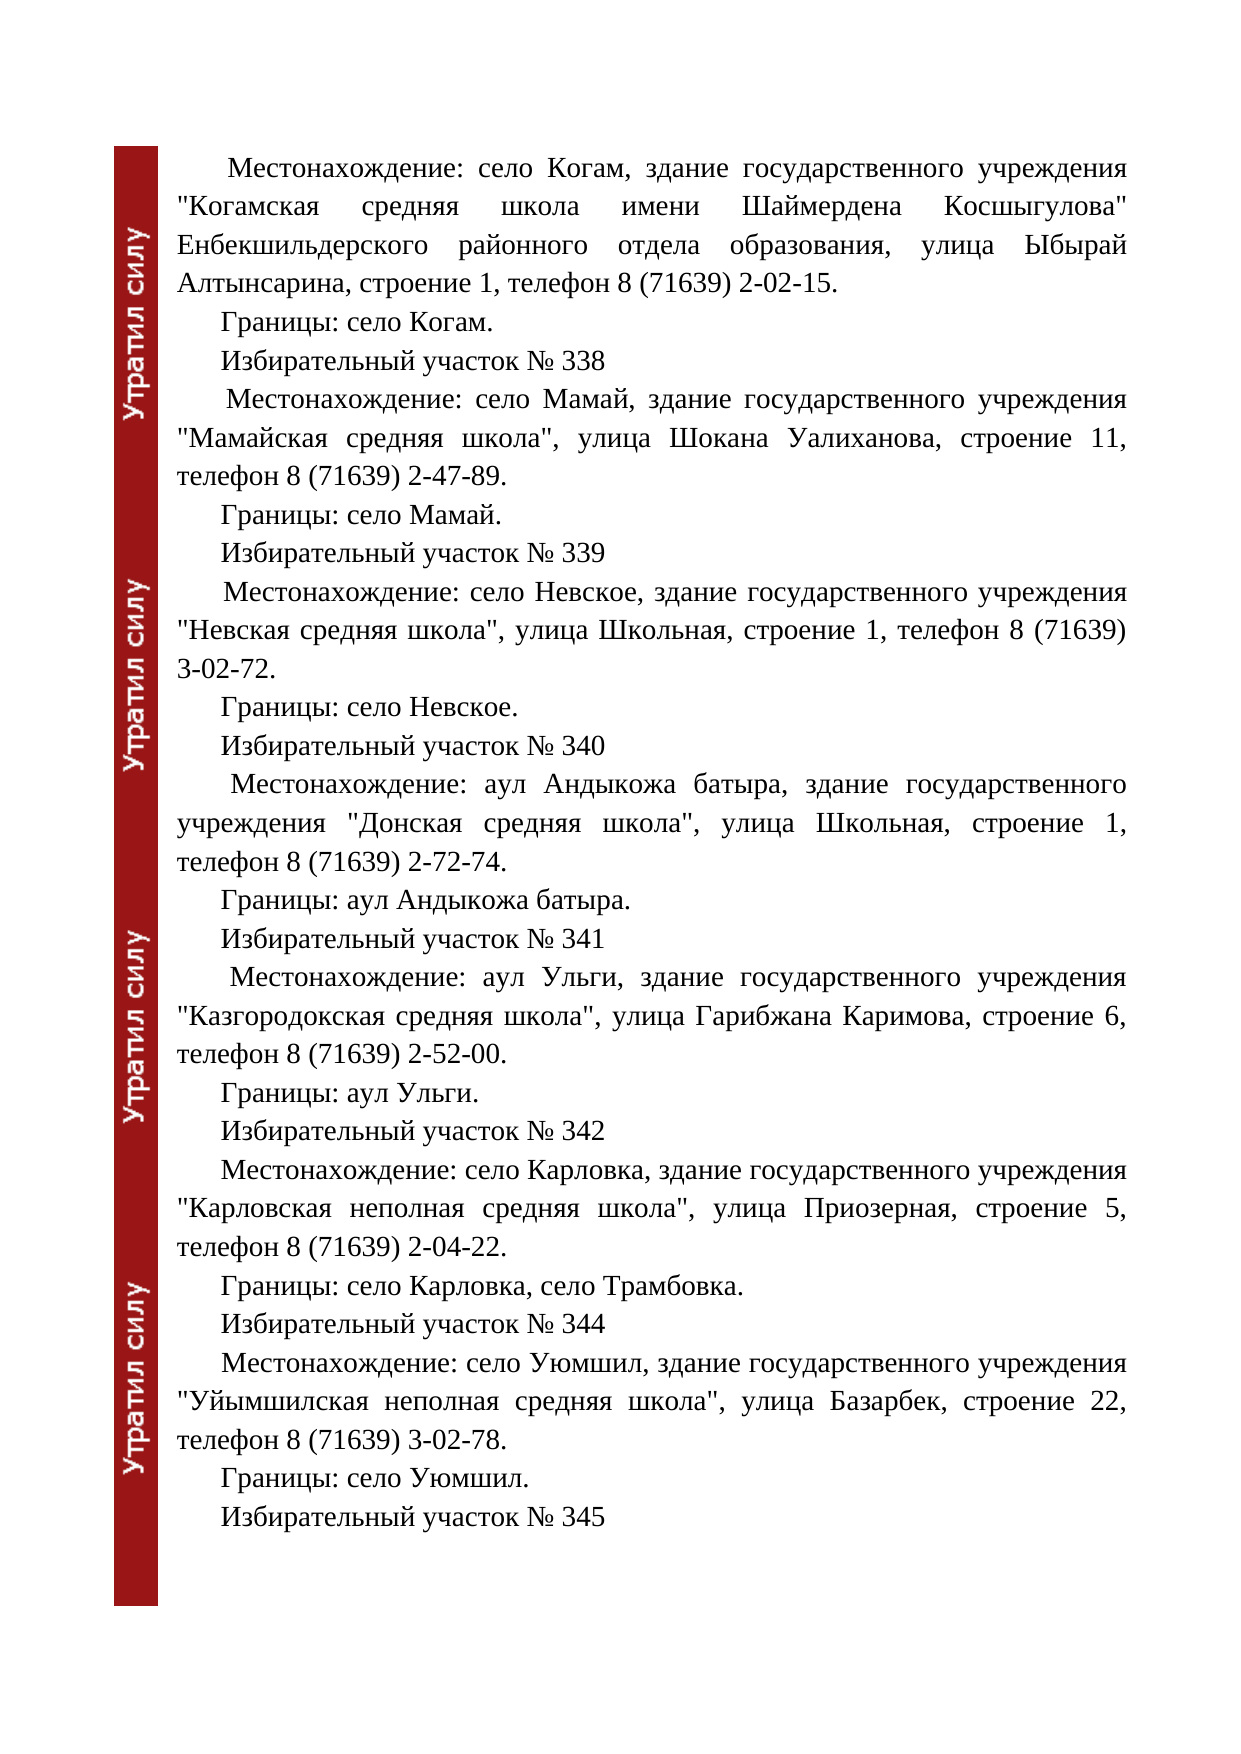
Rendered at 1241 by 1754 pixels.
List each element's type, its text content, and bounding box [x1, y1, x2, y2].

text Местонахождение: село Уюмшил, здание государственного учреждения "Уйымшилская неполная средняя школа", улица Базарбек, строение 22, телефон 8 (71639) 3-02-78. [112, 1345, 1128, 1455]
picture [114, 530, 158, 535]
text Избирательный участок № 340 [112, 728, 1128, 762]
text Избирательный участок № 344 [112, 1306, 1128, 1340]
picture [114, 723, 158, 728]
text Границы: село Когам. [112, 304, 1128, 338]
text Границы: село Уюмшил. [112, 1460, 1128, 1494]
text Избирательный участок № 338 [112, 343, 1128, 376]
picture [114, 299, 158, 304]
picture [114, 492, 158, 497]
text Местонахождение: аул Ульги, здание государственного учреждения "Казгородокская средняя школа", улица Гарибжана Каримова, строение 6, телефон 8 (71639) 2-52-00. [112, 959, 1128, 1070]
picture [114, 684, 158, 689]
picture [114, 1532, 158, 1606]
text Границы: село Карловка, село Трамбовка. [112, 1268, 1128, 1301]
picture [114, 1455, 158, 1460]
picture [114, 877, 158, 882]
picture [114, 1340, 158, 1345]
picture [114, 916, 158, 921]
text Границы: село Мамай. [112, 497, 1128, 530]
picture [114, 954, 158, 959]
text Границы: аул Ульги. [112, 1075, 1128, 1108]
picture [114, 1147, 158, 1152]
text Местонахождение: село Когам, здание государственного учреждения "Когамская средняя школа имени Шаймердена Косшыгулова" Енбекшильдерского районного отдела образования, улица Ыбырай Алтынсарина, строение 1, телефон 8 (71639) 2-02-15. [112, 150, 1128, 299]
picture [114, 338, 158, 343]
text Избирательный участок № 345 [112, 1499, 1128, 1532]
text Местонахождение: село Невское, здание государственного учреждения "Невская средняя школа", улица Школьная, строение 1, телефон 8 (71639) 3-02-72. [112, 574, 1128, 684]
picture [114, 569, 158, 574]
picture [114, 1263, 158, 1268]
picture [114, 1070, 158, 1075]
picture [114, 376, 158, 381]
picture [114, 1301, 158, 1306]
text Избирательный участок № 341 [112, 921, 1128, 954]
text Границы: село Невское. [112, 689, 1128, 723]
picture [114, 146, 158, 150]
text Местонахождение: село Мамай, здание государственного учреждения "Мамайская средняя школа", улица Шокана Уалиханова, строение 11, телефон 8 (71639) 2-47-89. [112, 381, 1128, 492]
text Избирательный участок № 342 [112, 1113, 1128, 1147]
text Границы: аул Андыкожа батыра. [112, 882, 1128, 916]
text Избирательный участок № 339 [112, 535, 1128, 569]
text Местонахождение: аул Андыкожа батыра, здание государственного учреждения "Донская средняя школа", улица Школьная, строение 1, телефон 8 (71639) 2-72-74. [112, 767, 1128, 877]
picture [114, 1494, 158, 1499]
picture [114, 1108, 158, 1113]
picture [114, 762, 158, 767]
text Местонахождение: село Карловка, здание государственного учреждения "Карловская неполная средняя школа", улица Приозерная, строение 5, телефон 8 (71639) 2-04-22. [112, 1152, 1128, 1263]
